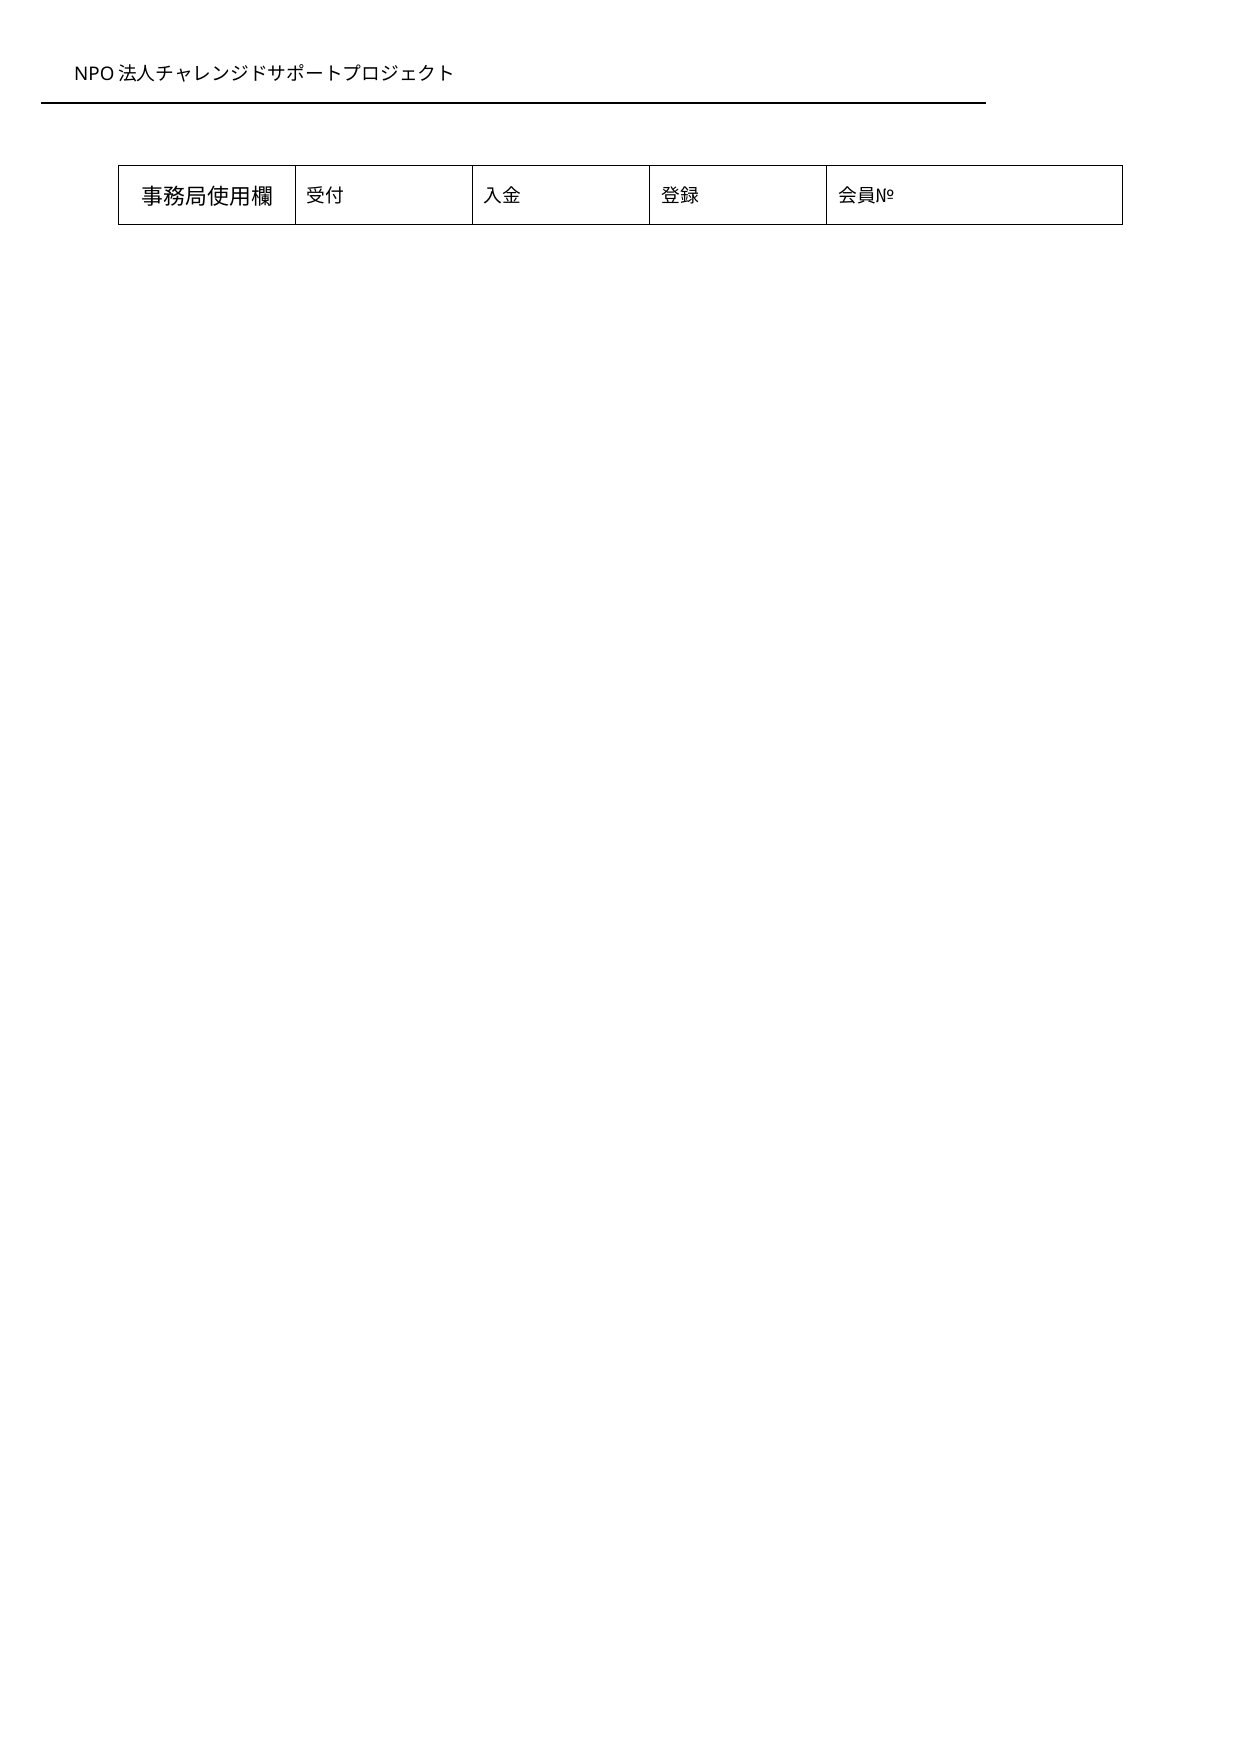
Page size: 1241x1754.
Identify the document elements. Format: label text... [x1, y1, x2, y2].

table_header 事務局使用欄 [119, 166, 295, 223]
table_header 受付 [296, 166, 472, 223]
table_header 登録 [650, 166, 826, 223]
table_header 会員№ [827, 166, 1122, 223]
table_header 入金 [473, 166, 649, 223]
